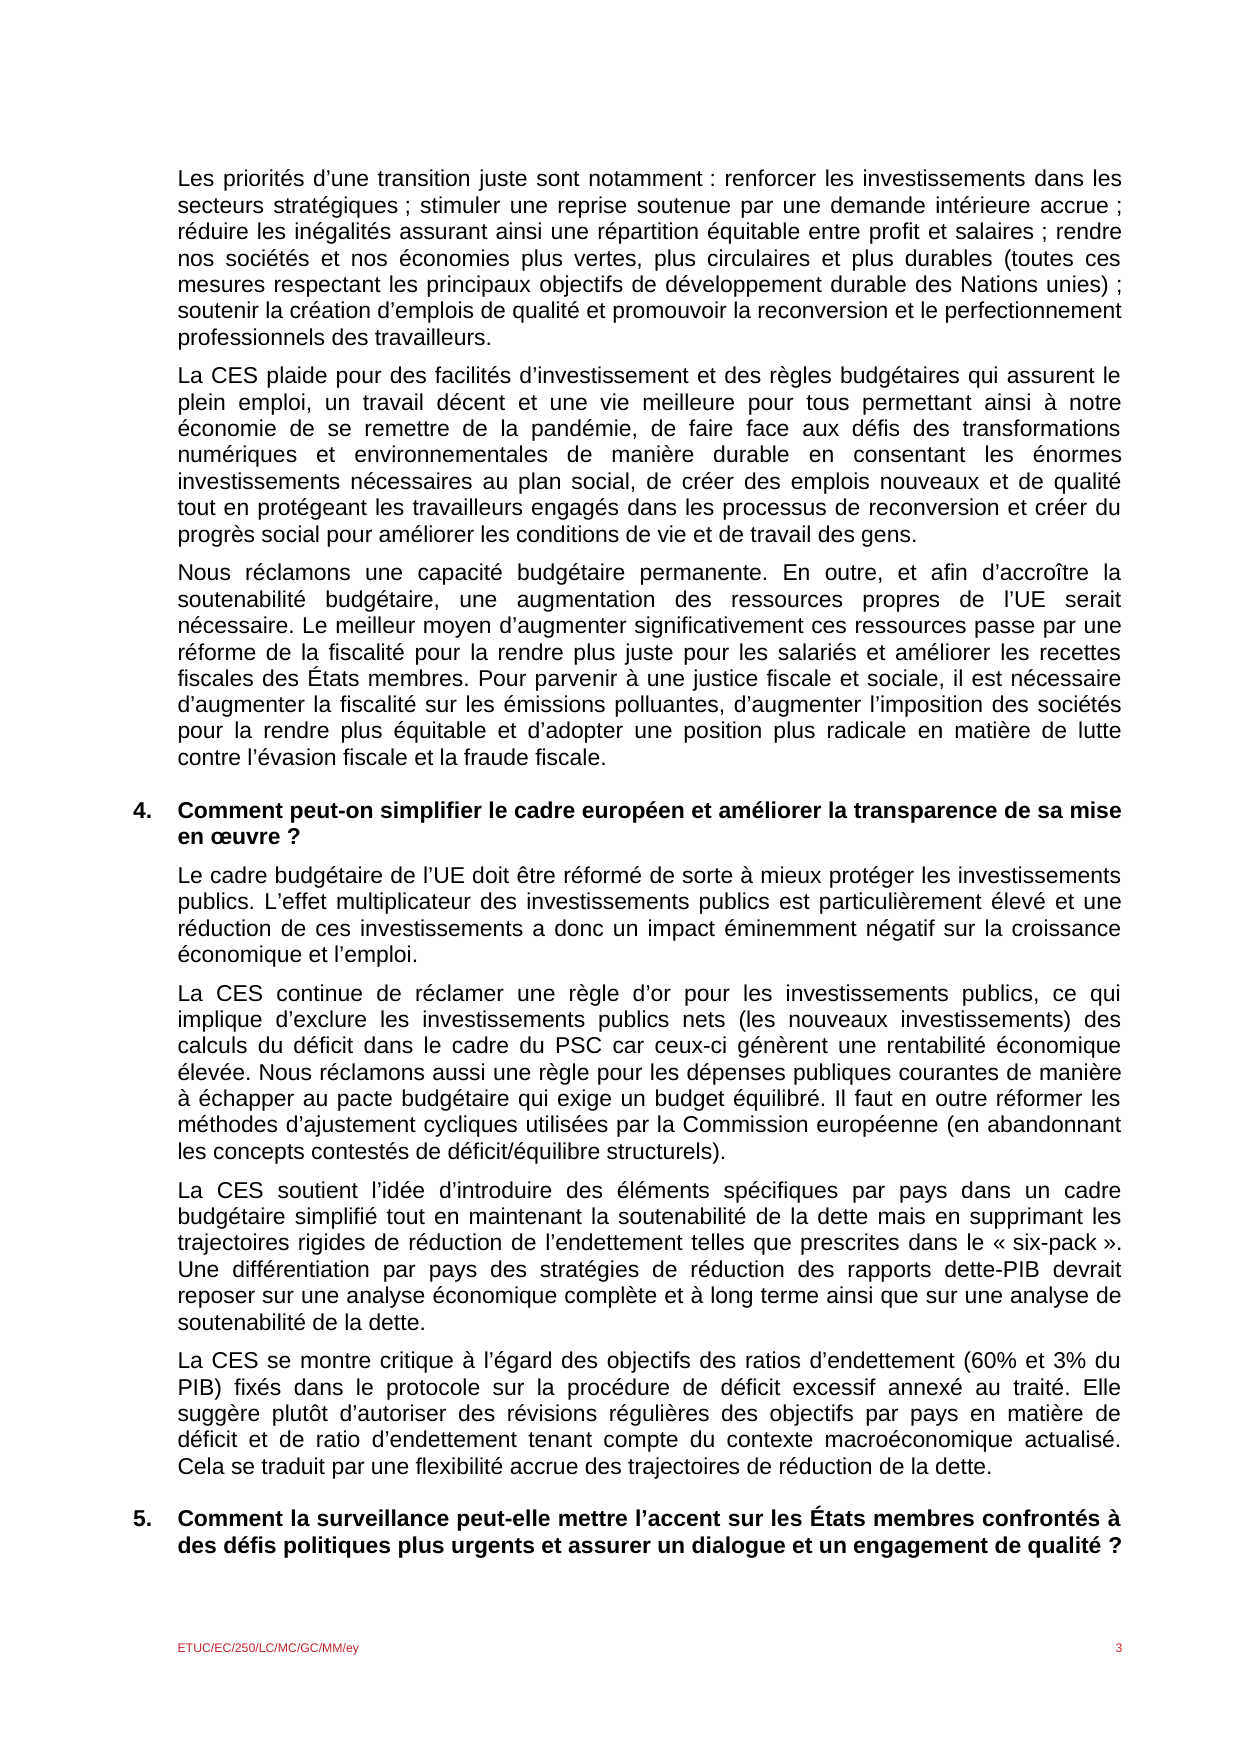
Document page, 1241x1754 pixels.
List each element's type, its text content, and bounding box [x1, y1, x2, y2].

text La CES soutient l’idée d’introduire des éléments spécifiques par pays dans un cadre budgétaire simplifié tout en maintenant la soutenabilité de la dette mais en supprimant les trajectoires rigides de réduction de l’endettement telles que prescrites dans le « six-pack ». Une différentiation par pays des stratégies de réduction des rapports dette-PIB devrait reposer sur une analyse économique complète et à long terme ainsi que sur une analyse de soutenabilité de la dette. [177, 1177, 1122, 1335]
text Le cadre budgétaire de l’UE doit être réformé de sorte à mieux protéger les investissements publics. L’effet multiplicateur des investissements publics est particulièrement élevé et une réduction de ces investissements a donc un impact éminemment négatif sur la croissance économique et l’emploi. [177, 862, 1122, 967]
list Comment peut-on simplifier le cadre européen et améliorer la transparence de sa mise en œuvre ? [133, 797, 1122, 849]
text La CES continue de réclamer une règle d’or pour les investissements publics, ce qui implique d’exclure les investissements publics nets (les nouveaux investissements) des calculs du déficit dans le cadre du PSC car ceux-ci génèrent une rentabilité économique élevée. Nous réclamons aussi une règle pour les dépenses publiques courantes de manière à échapper au pacte budgétaire qui exige un budget équilibré. Il faut en outre réformer les méthodes d’ajustement cycliques utilisées par la Commission européenne (en abandonnant les concepts contestés de déficit/équilibre structurels). [177, 980, 1122, 1164]
text Nous réclamons une capacité budgétaire permanente. En outre, et afin d’accroître la soutenabilité budgétaire, une augmentation des ressources propres de l’UE serait nécessaire. Le meilleur moyen d’augmenter significativement ces ressources passe par une réforme de la fiscalité pour la rendre plus juste pour les salariés et améliorer les recettes fiscales des États membres. Pour parvenir à une justice fiscale et sociale, il est nécessaire d’augmenter la fiscalité sur les émissions polluantes, d’augmenter l’imposition des sociétés pour la rendre plus équitable et d’adopter une position plus radicale en matière de lutte contre l’évasion fiscale et la fraude fiscale. [177, 559, 1122, 770]
text Les priorités d’une transition juste sont notamment : renforcer les investissements dans les secteurs stratégiques ; stimuler une reprise soutenue par une demande intérieure accrue ; réduire les inégalités assurant ainsi une répartition équitable entre profit et salaires ; rendre nos sociétés et nos économies plus vertes, plus circulaires et plus durables (toutes ces mesures respectant les principaux objectifs de développement durable des Nations unies) ; soutenir la création d’emplois de qualité et promouvoir la reconversion et le perfectionnement professionnels des travailleurs. [177, 165, 1122, 350]
text La CES se montre critique à l’égard des objectifs des ratios d’endettement (60% et 3% du PIB) fixés dans le protocole sur la procédure de déficit excessif annexé au traité. Elle suggère plutôt d’autoriser des révisions régulières des objectifs par pays en matière de déficit et de ratio d’endettement tenant compte du contexte macroéconomique actualisé. Cela se traduit par une flexibilité accrue des trajectoires de réduction de la dette. [177, 1347, 1122, 1479]
list Comment la surveillance peut-elle mettre l’accent sur les États membres confrontés à des défis politiques plus urgents et assurer un dialogue et un engagement de qualité ? [133, 1505, 1122, 1558]
text La CES plaide pour des facilités d’investissement et des règles budgétaires qui assurent le plein emploi, un travail décent et une vie meilleure pour tous permettant ainsi à notre économie de se remettre de la pandémie, de faire face aux défis des transformations numériques et environnementales de manière durable en consentant les énormes investissements nécessaires au plan social, de créer des emplois nouveaux et de qualité tout en protégeant les travailleurs engagés dans les processus de reconversion et créer du progrès social pour améliorer les conditions de vie et de travail des gens. [177, 362, 1122, 547]
